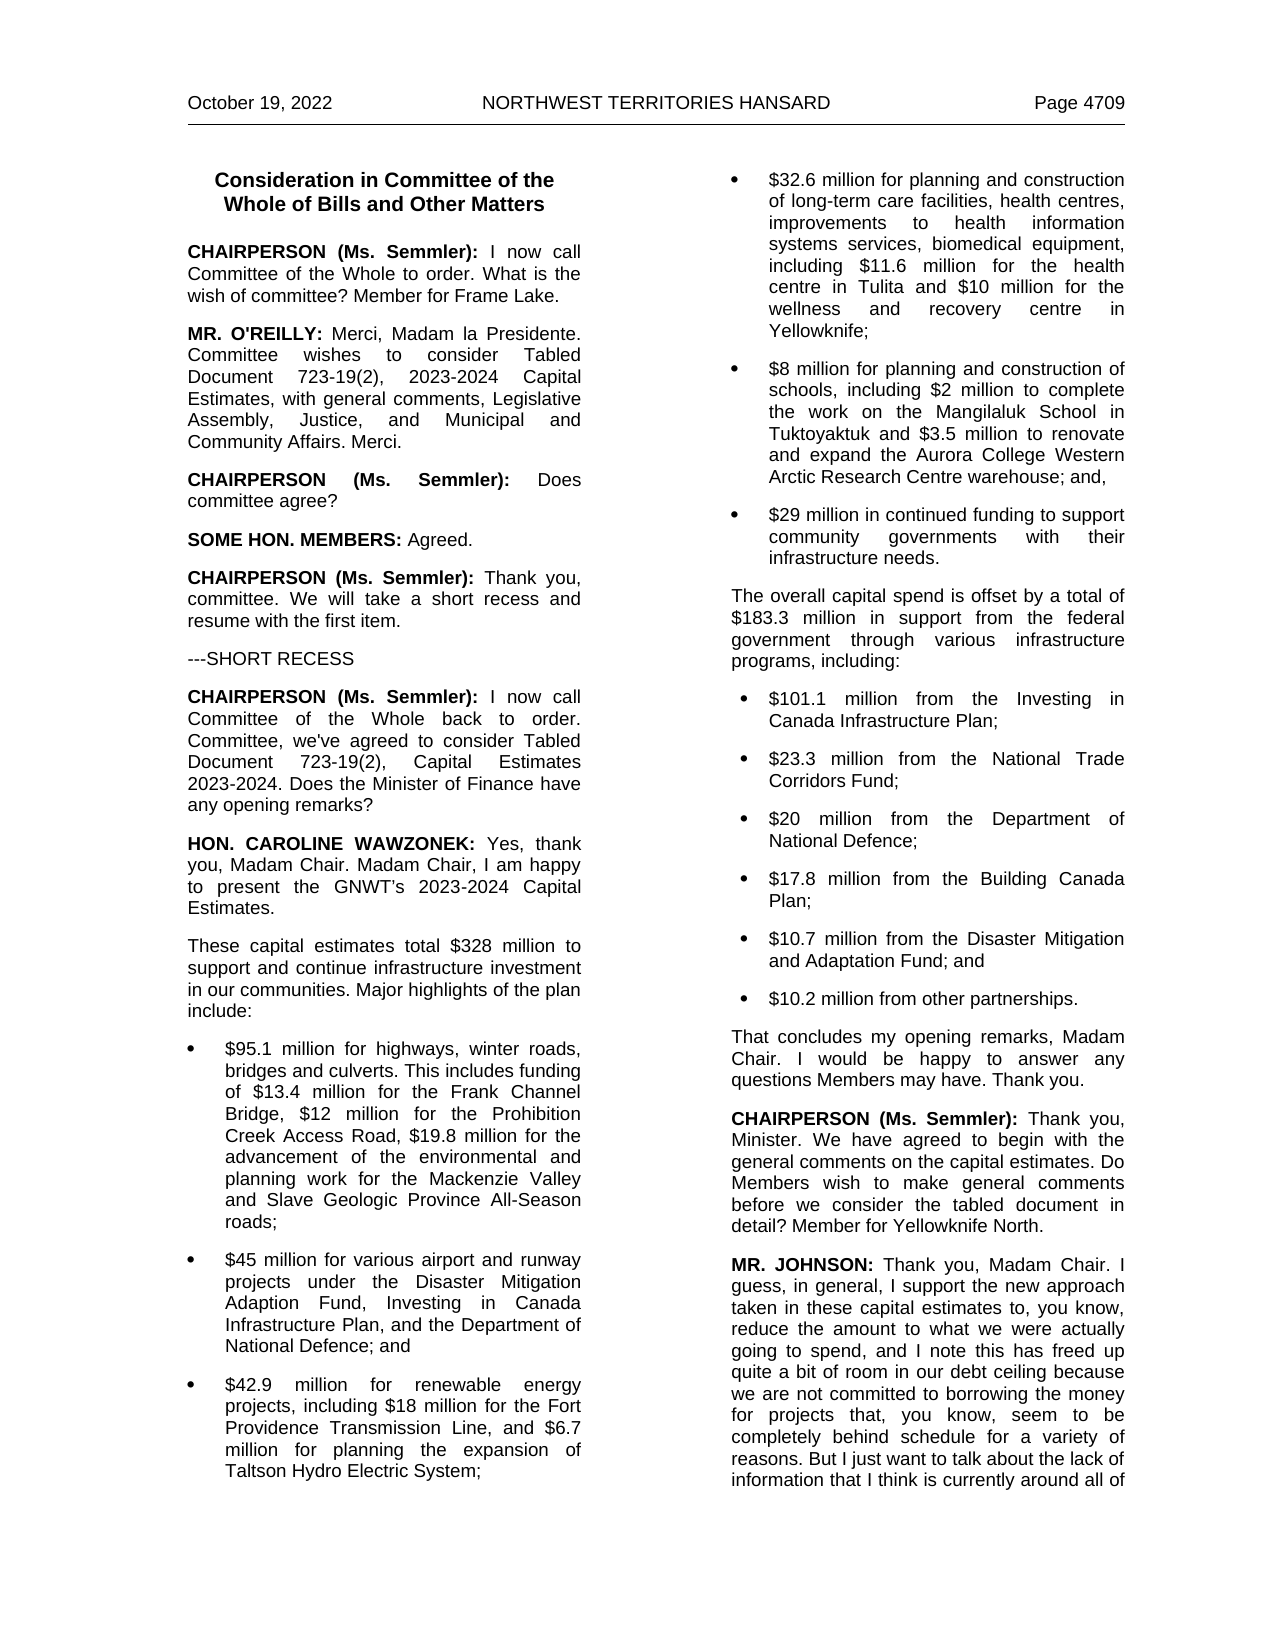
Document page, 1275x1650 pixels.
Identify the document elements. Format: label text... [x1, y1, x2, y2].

text CHAIRPERSON (Ms. Semmler): I now call Committee of the Whole to order. What is the wish of committee? Member for Frame Lake. [187, 241, 581, 306]
list $20 million from the Department of National Defence; [741, 808, 1125, 851]
list $101.1 million from the Investing in Canada Infrastructure Plan; [741, 688, 1125, 731]
text ---SHORT RECESS [187, 648, 581, 669]
text The overall capital spend is offset by a total of $183.3 million in support from the federal government through various infrastructure programs, including: [731, 585, 1125, 671]
list $42.9 million for renewable energy projects, including $18 million for the Fort Providence Transmission Line, and $6.7 million for planning the expansion of Taltson Hydro Electric System; [187, 1373, 581, 1481]
list $8 million for planning and construction of schools, including $2 million to complete the work on the Mangilaluk School in Tuktoyaktuk and $3.5 million to renovate and expand the Aurora College Western Arctic Research Centre warehouse; and, [731, 358, 1125, 487]
text CHAIRPERSON (Ms. Semmler): Thank you, committee. We will take a short recess and resume with the first item. [187, 567, 581, 631]
text HON. CAROLINE WAWZONEK: Yes, thank you, Madam Chair. Madam Chair, I am happy to present the GNWT’s 2023-2024 Capital Estimates. [187, 832, 581, 918]
list $95.1 million for highways, winter roads, bridges and culverts. This includes funding of $13.4 million for the Frank Channel Bridge, $12 million for the Prohibition Creek Access Road, $19.8 million for the advancement of the environmental and planning work for the Mackenzie Valley and Slave Geologic Province All-Season roads; [187, 1038, 581, 1232]
subtitle Consideration in Committee of the Whole of Bills and Other Matters [187, 168, 581, 216]
list $32.6 million for planning and construction of long-term care facilities, health centres, improvements to health information systems services, biomedical equipment, including $11.6 million for the health centre in Tulita and $10 million for the wellness and recovery centre in Yellowknife; [731, 168, 1125, 341]
list $23.3 million from the National Trade Corridors Fund; [741, 748, 1125, 791]
text SOME HON. MEMBERS: Agreed. [187, 528, 581, 550]
text CHAIRPERSON (Ms. Semmler): Does committee agree? [187, 469, 581, 512]
list $10.2 million from other partnerships. [741, 988, 1125, 1009]
text These capital estimates total $328 million to support and continue infrastructure investment in our communities. Major highlights of the plan include: [187, 935, 581, 1021]
list $45 million for various airport and runway projects under the Disaster Mitigation Adaption Fund, Investing in Canada Infrastructure Plan, and the Department of National Defence; and [187, 1249, 581, 1357]
list $29 million in continued funding to support community governments with their infrastructure needs. [731, 504, 1125, 568]
text That concludes my opening remarks, Madam Chair. I would be happy to answer any questions Members may have. Thank you. [731, 1026, 1125, 1091]
text CHAIRPERSON (Ms. Semmler): I now call Committee of the Whole back to order. Committee, we've agreed to consider Tabled Document 723-19(2), Capital Estimates 2023-2024. Does the Minister of Finance have any opening remarks? [187, 686, 581, 816]
text CHAIRPERSON (Ms. Semmler): Thank you, Minister. We have agreed to begin with the general comments on the capital estimates. Do Members wish to make general comments before we consider the tabled document in detail? Member for Yellowknife North. [731, 1107, 1125, 1237]
text MR. O'REILLY: Merci, Madam la Presidente. Committee wishes to consider Tabled Document 723-19(2), 2023-2024 Capital Estimates, with general comments, Legislative Assembly, Justice, and Municipal and Community Affairs. Merci. [187, 323, 581, 452]
list $17.8 million from the Building Canada Plan; [741, 868, 1125, 911]
list $10.7 million from the Disaster Mitigation and Adaptation Fund; and [741, 928, 1125, 971]
